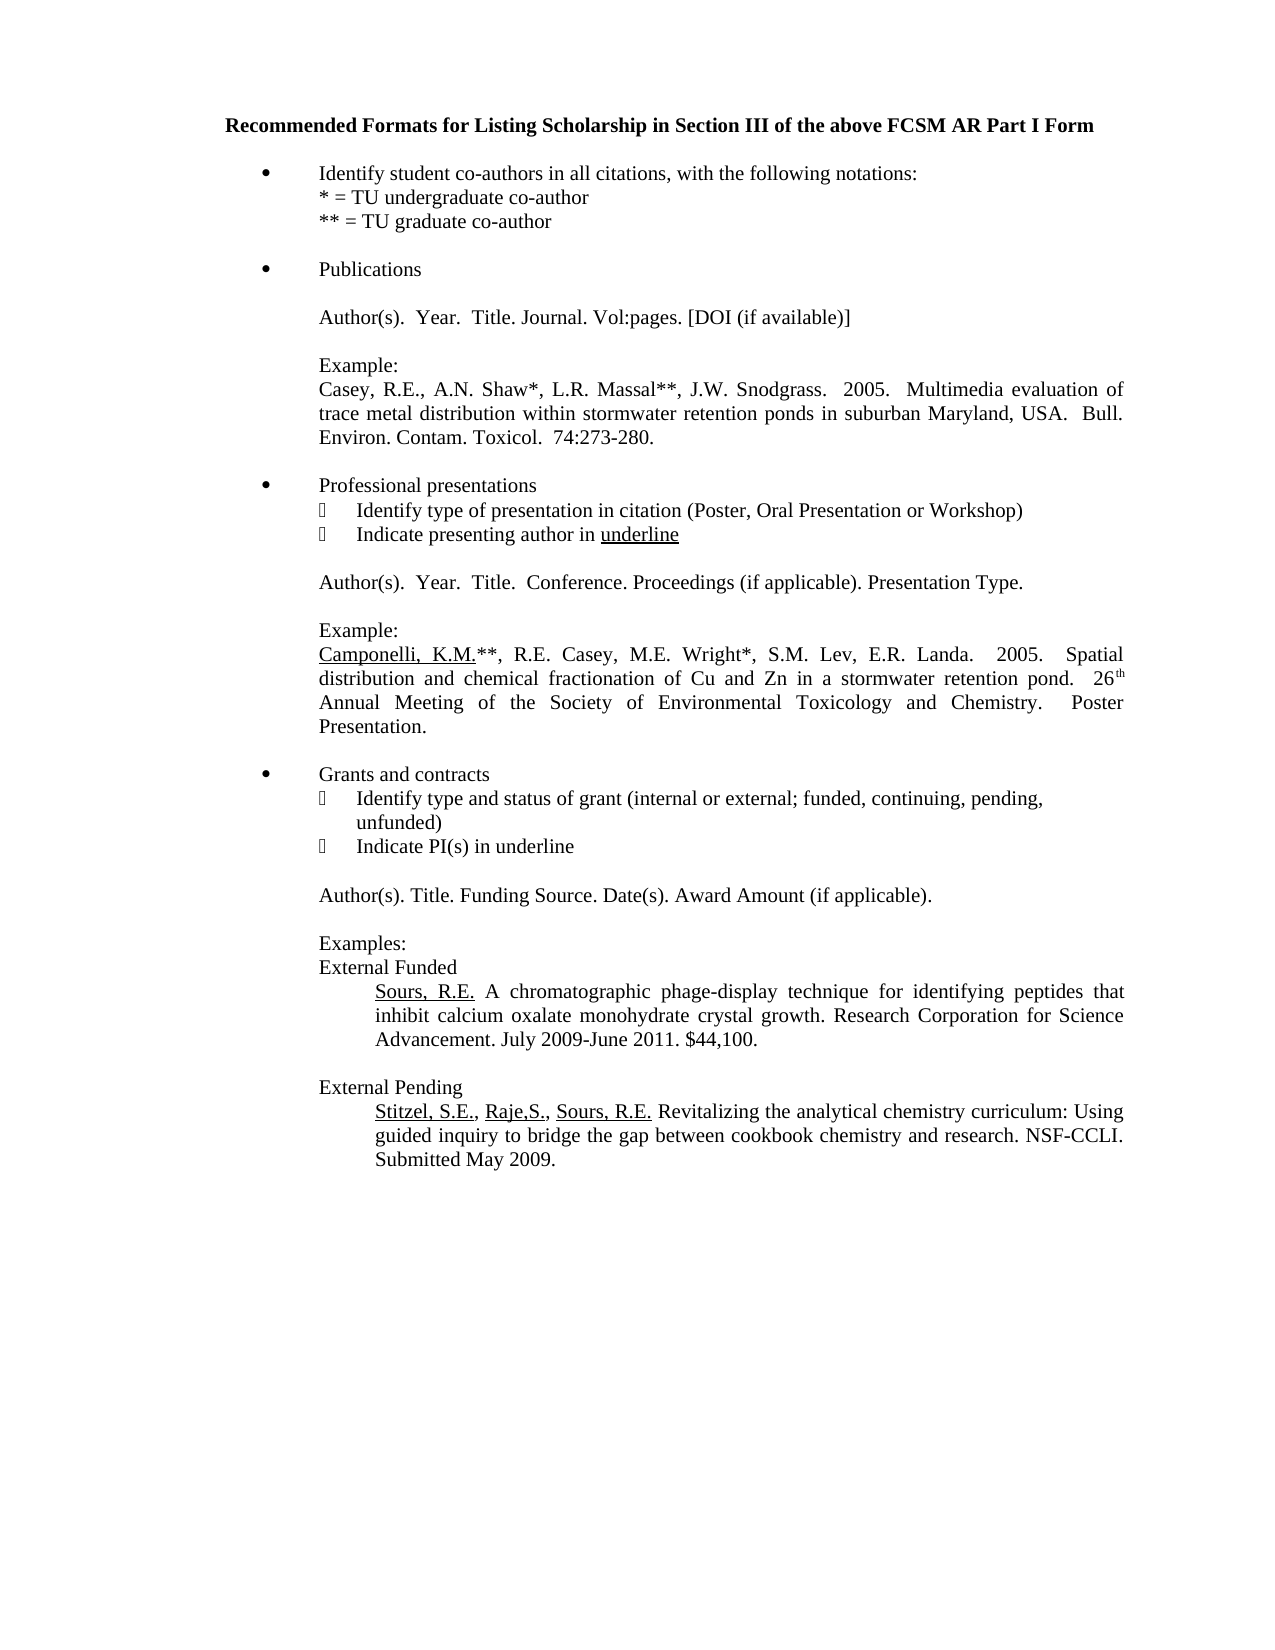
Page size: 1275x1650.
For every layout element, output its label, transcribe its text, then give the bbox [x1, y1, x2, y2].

text Author(s). Title. Funding Source. Date(s). Award Amount (if applicable). [319, 882, 1125, 907]
list Identify student co-authors in all citations, with the following notations: [262, 161, 1125, 185]
text Author(s). Year. Title. Conference. Proceedings (if applicable). Presentation Type. [319, 570, 1125, 594]
list Professional presentations [262, 473, 1125, 497]
text Author(s). Year. Title. Journal. Vol:pages. [DOI (if available)] [187, 305, 1125, 329]
text Recommended Formats for Listing Scholarship in Section III of the above FCSM AR Part I Form [225, 112, 1125, 137]
text Sours, R.E. A chromatographic phage-display technique for identifying peptides that inhibit calcium oxalate monohydrate crystal growth. Research Corporation for Science Advancement. July 2009-June 2011. $44,100. [375, 979, 1125, 1051]
list Identify type of presentation in citation (Poster, Oral Presentation or Workshop) [319, 497, 1125, 522]
list Publications [262, 257, 1125, 281]
list Identify type and status of grant (internal or external; funded, continuing, pending, unfunded) [319, 786, 1125, 834]
text Stitzel, S.E., Raje,S., Sours, R.E. Revitalizing the analytical chemistry curriculum: Using guided inquiry to bridge the gap between cookbook chemistry and research. NSF-CCLI. Submitted May 2009. [375, 1099, 1125, 1171]
list Grants and contracts [262, 762, 1125, 786]
text Examples: [319, 931, 1125, 955]
list Indicate PI(s) in underline [319, 834, 1125, 858]
text Example: [187, 353, 1125, 377]
text Casey, R.E., A.N. Shaw*, L.R. Massal**, J.W. Snodgrass. 2005. Multimedia evaluation of trace metal distribution within stormwater retention ponds in suburban , . Bull. Environ. Contam. Toxicol. 74:273-280. [319, 377, 1125, 449]
text Camponelli, K.M.**, R.E. Casey, M.E. Wright*, S.M. Lev, E.R. Landa. 2005. Spatial distribution and chemical fractionation of Cu and Zn in a stormwater retention pond. 26th Annual Meeting of the Society of Environmental Toxicology and Chemistry. Poster Presentation. [319, 642, 1125, 738]
text External Funded [319, 955, 1125, 979]
text * = TU undergraduate co-author [262, 185, 1125, 209]
list Indicate presenting author in underline [319, 522, 1125, 546]
text Example: [319, 618, 1125, 642]
text ** = TU graduate co-author [262, 209, 1125, 233]
text External Pending [319, 1075, 1125, 1099]
